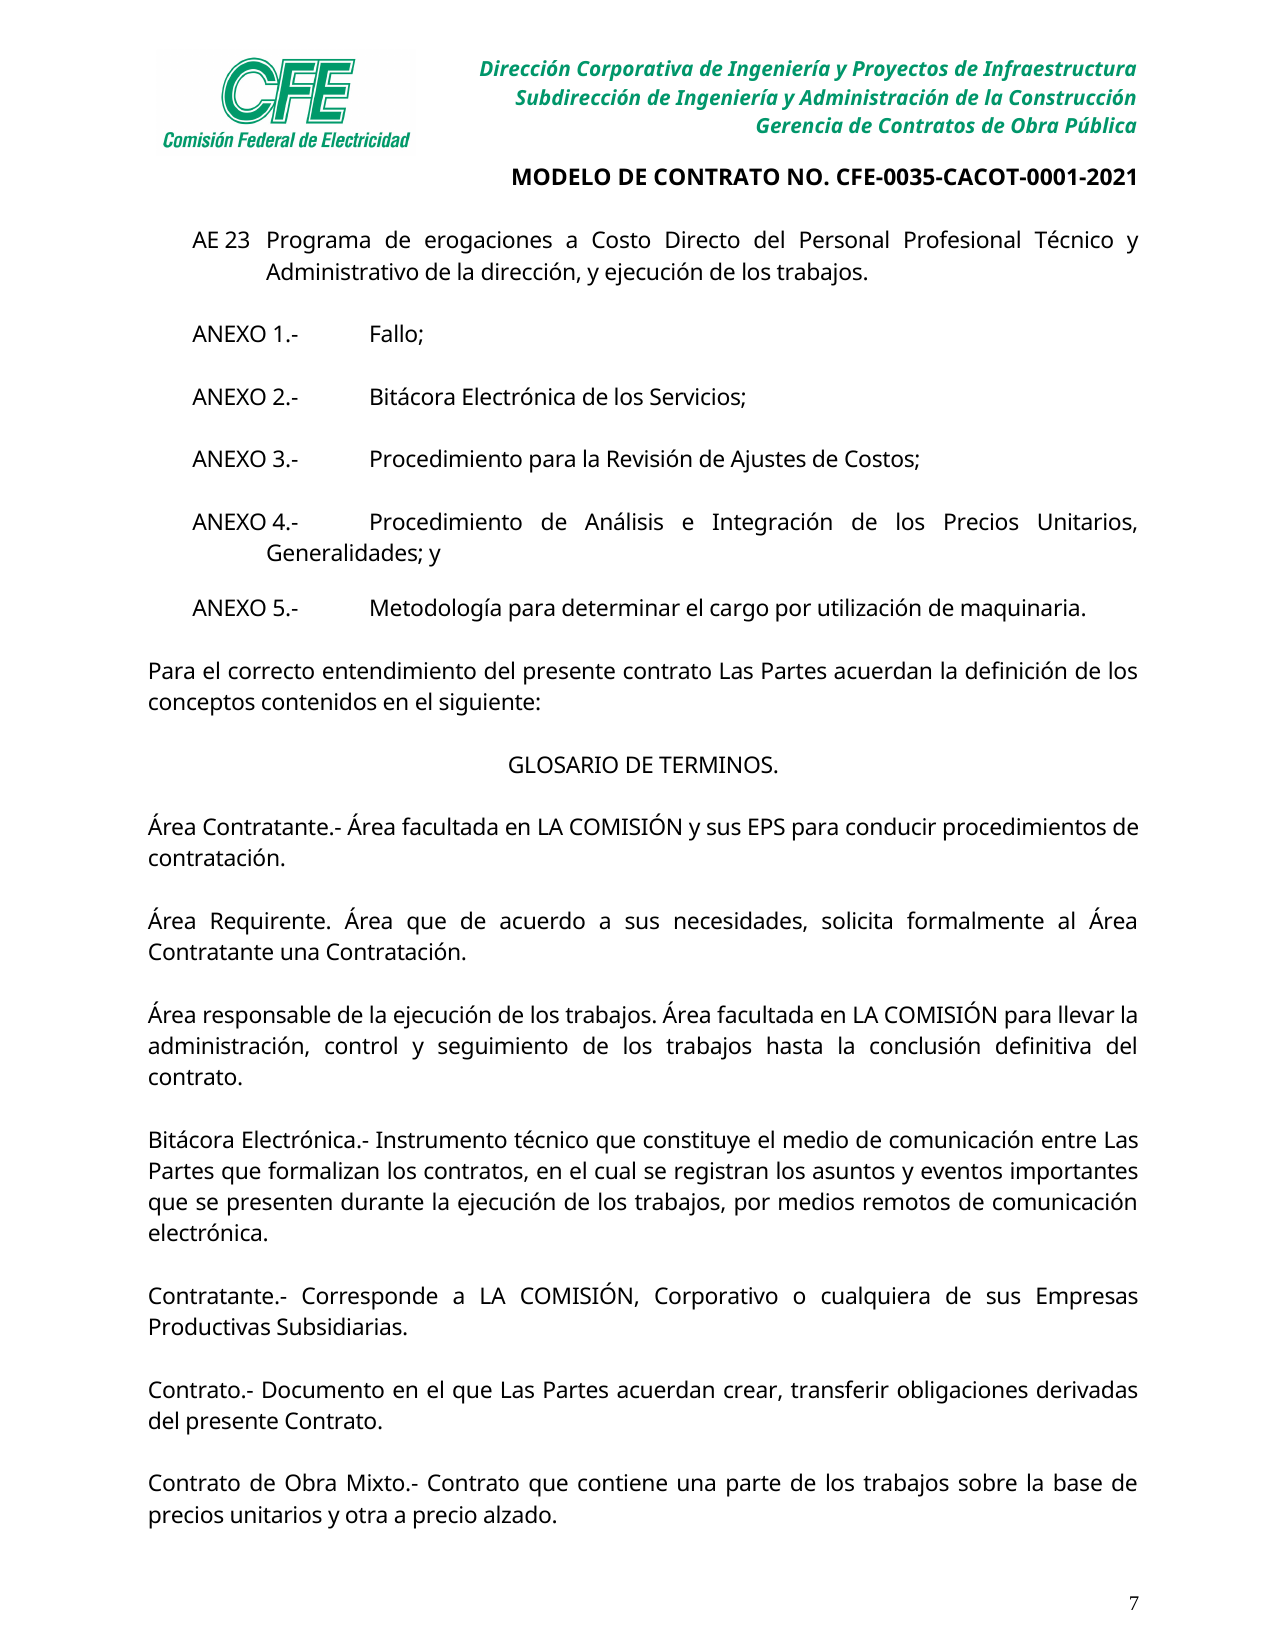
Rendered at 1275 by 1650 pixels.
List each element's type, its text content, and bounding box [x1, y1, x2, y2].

text Para el correcto entendimiento del presente contrato Las Partes acuerdan la definición de los conceptos contenidos en el siguiente: [148, 655, 1139, 717]
text GLOSARIO DE TERMINOS. [148, 748, 1139, 780]
text ANEXO 2.- Bitácora Electrónica de los Servicios; [192, 381, 1139, 412]
text Área responsable de la ejecución de los trabajos. Área facultada en LA COMISIÓN para llevar la administración, control y seguimiento de los trabajos hasta la conclusión definitiva del contrato. [148, 998, 1139, 1092]
text Bitácora Electrónica.- Instrumento técnico que constituye el medio de comunicación entre Las Partes que formalizan los contratos, en el cual se registran los asuntos y eventos importantes que se presenten durante la ejecución de los trabajos, por medios remotos de comunicación electrónica. [148, 1123, 1139, 1248]
text Contrato de Obra Mixto.- Contrato que contiene una parte de los trabajos sobre la base de precios unitarios y otra a precio alzado. [148, 1467, 1139, 1530]
text ANEXO 3.- Procedimiento para la Revisión de Ajustes de Costos; [192, 443, 1139, 474]
text Contrato.- Documento en el que Las Partes acuerdan crear, transferir obligaciones derivadas del presente Contrato. [148, 1373, 1139, 1436]
text ANEXO 1.- Fallo; [192, 318, 1139, 349]
text Contratante.- Corresponde a LA COMISIÓN, Corporativo o cualquiera de sus Empresas Productivas Subsidiarias. [148, 1280, 1139, 1342]
picture [156, 49, 416, 156]
text Área Contratante.- Área facultada en LA COMISIÓN y sus EPS para conducir procedimientos de contratación. [148, 811, 1139, 873]
text ANEXO 5.- Metodología para determinar el cargo por utilización de maquinaria. [192, 592, 1139, 623]
text ANEXO 4.- Procedimiento de Análisis e Integración de los Precios Unitarios, Generalidades; y [192, 506, 1139, 568]
text AE 23 Programa de erogaciones a Costo Directo del Personal Profesional Técnico y Administrativo de la dirección, y ejecución de los trabajos. [192, 224, 1139, 287]
text Área Requirente. Área que de acuerdo a sus necesidades, solicita formalmente al Área Contratante una Contratación. [148, 905, 1139, 967]
